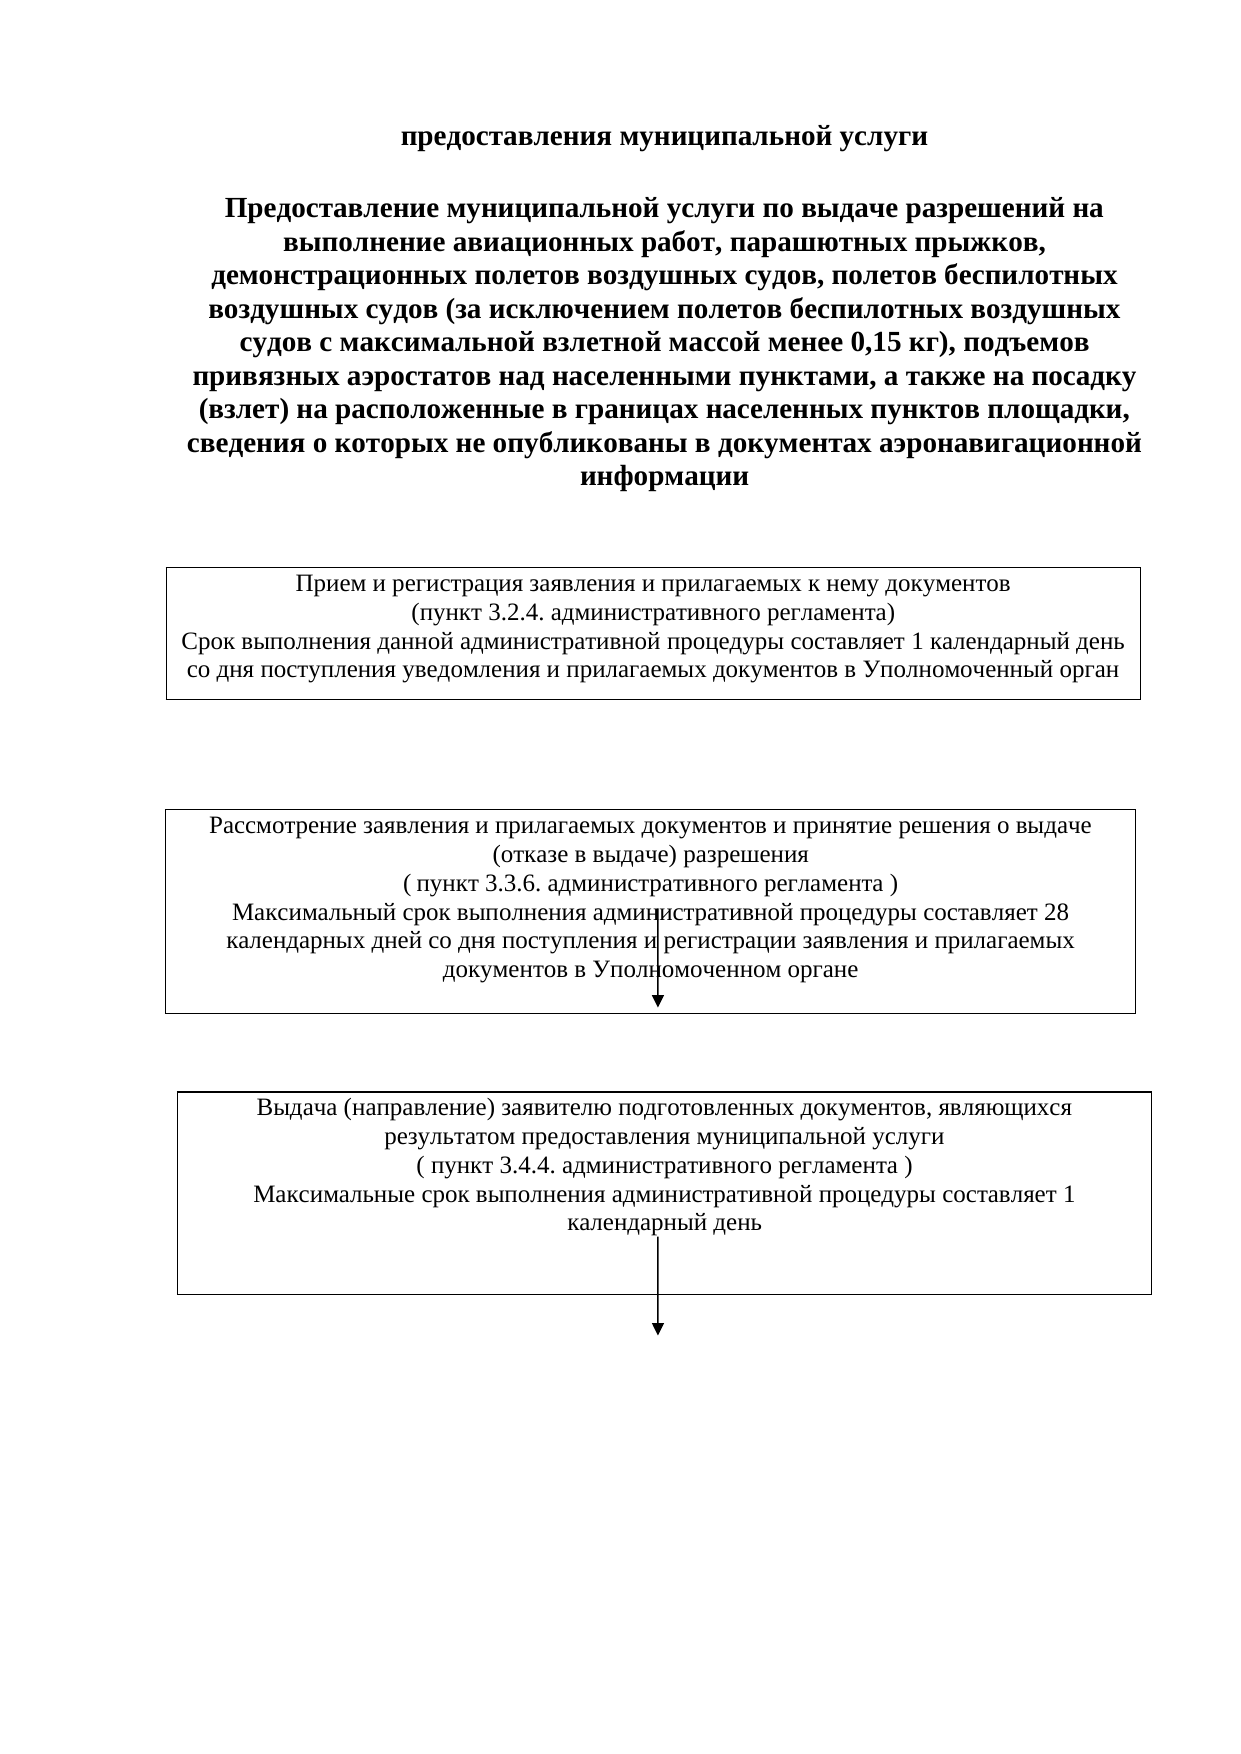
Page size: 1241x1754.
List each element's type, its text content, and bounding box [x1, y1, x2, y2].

text предоставления муниципальной услуги [177, 118, 1152, 152]
table_header Прием и регистрация заявления и прилагаемых к нему документов (пункт 3.2.4. административного регламента) Срок выполнения данной административной процедуры составляет 1 календарный день со дня поступления уведомления и прилагаемых документов в Уполномоченный орган [167, 568, 1140, 699]
table_header Выдача (направление) заявителю подготовленных документов, являющихся результатом предоставления муниципальной услуги ( пункт 3.4.4. административного регламента ) Максимальные срок выполнения административной процедуры составляет 1 календарный день [178, 1093, 1151, 1294]
table_header Рассмотрение заявления и прилагаемых документов и принятие решения о выдаче (отказе в выдаче) разрешения ( пункт 3.3.6. административного регламента ) Максимальный срок выполнения административной процедуры составляет 28 календарных дней со дня поступления и регистрации заявления и прилагаемых документов в Уполномоченном органе [166, 810, 1135, 1013]
text Предоставление муниципальной услуги по выдаче разрешений на выполнение авиационных работ, парашютных прыжков, демонстрационных полетов воздушных судов, полетов беспилотных воздушных судов (за исключением полетов беспилотных воздушных судов с максимальной взлетной массой менее 0,15 кг), подъемов привязных аэростатов над населенными пунктами, а также на посадку (взлет) на расположенные в границах населенных пунктов площадки, сведения о которых не опубликованы в документах аэронавигационной информации [177, 190, 1152, 492]
